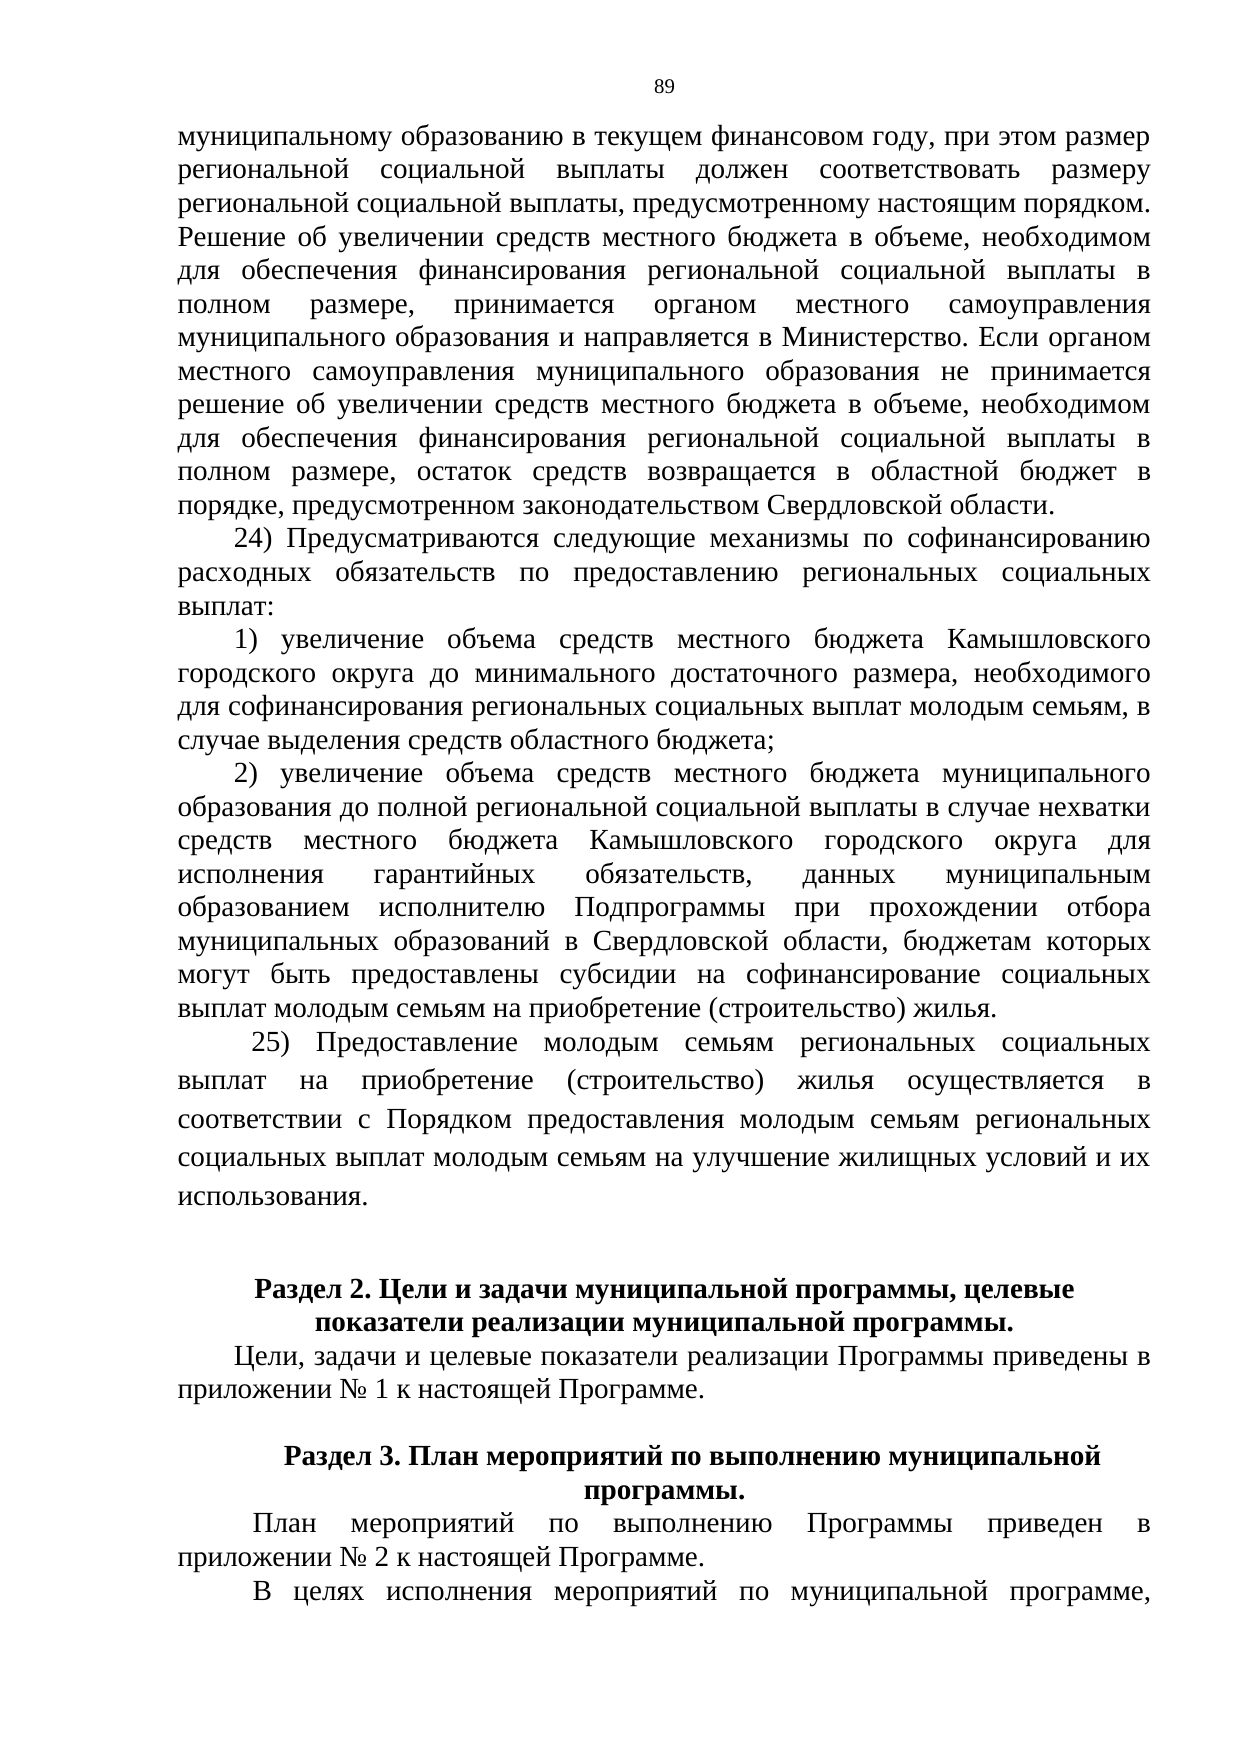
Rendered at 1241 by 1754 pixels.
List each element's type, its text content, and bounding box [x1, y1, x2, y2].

text 2) увеличение объема средств местного бюджета муниципального образования до полной региональной социальной выплаты в случае нехватки средств местного бюджета Камышловского городского округа для исполнения гарантийных обязательств, данных муниципальным образованием исполнителю Подпрограммы при прохождении отбора муниципальных образований в Свердловской области, бюджетам которых могут быть предоставлены субсидии на софинансирование социальных выплат молодым семьям на приобретение (строительство) жилья. [177, 755, 1152, 1024]
text Цели, задачи и целевые показатели реализации Программы приведены в приложении № 1 к настоящей Программе. [177, 1338, 1152, 1405]
text 1) увеличение объема средств местного бюджета Камышловского городского округа до минимального достаточного размера, необходимого для софинансирования региональных социальных выплат молодым семьям, в случае выделения средств областного бюджета; [177, 621, 1152, 755]
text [177, 1573, 1152, 1606]
text Раздел 2. Цели и задачи муниципальной программы, целевые показатели реализации муниципальной программы. [177, 1271, 1152, 1338]
list 25) Предоставление молодым семьям региональных социальных выплат на приобретение (строительство) жилья осуществляется в соответствии с Порядком предоставления молодым семьям региональных социальных выплат молодым семьям на улучшение жилищных условий и их использования. [177, 1024, 1152, 1211]
text План мероприятий по выполнению Программы приведен в приложении № 2 к настоящей Программе. [177, 1506, 1152, 1573]
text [177, 118, 1152, 521]
text Раздел 3. План мероприятий по выполнению муниципальной программы. [177, 1438, 1152, 1506]
text 24) Предусматриваются следующие механизмы по софинансированию расходных обязательств по предоставлению региональных социальных выплат: [177, 521, 1152, 621]
